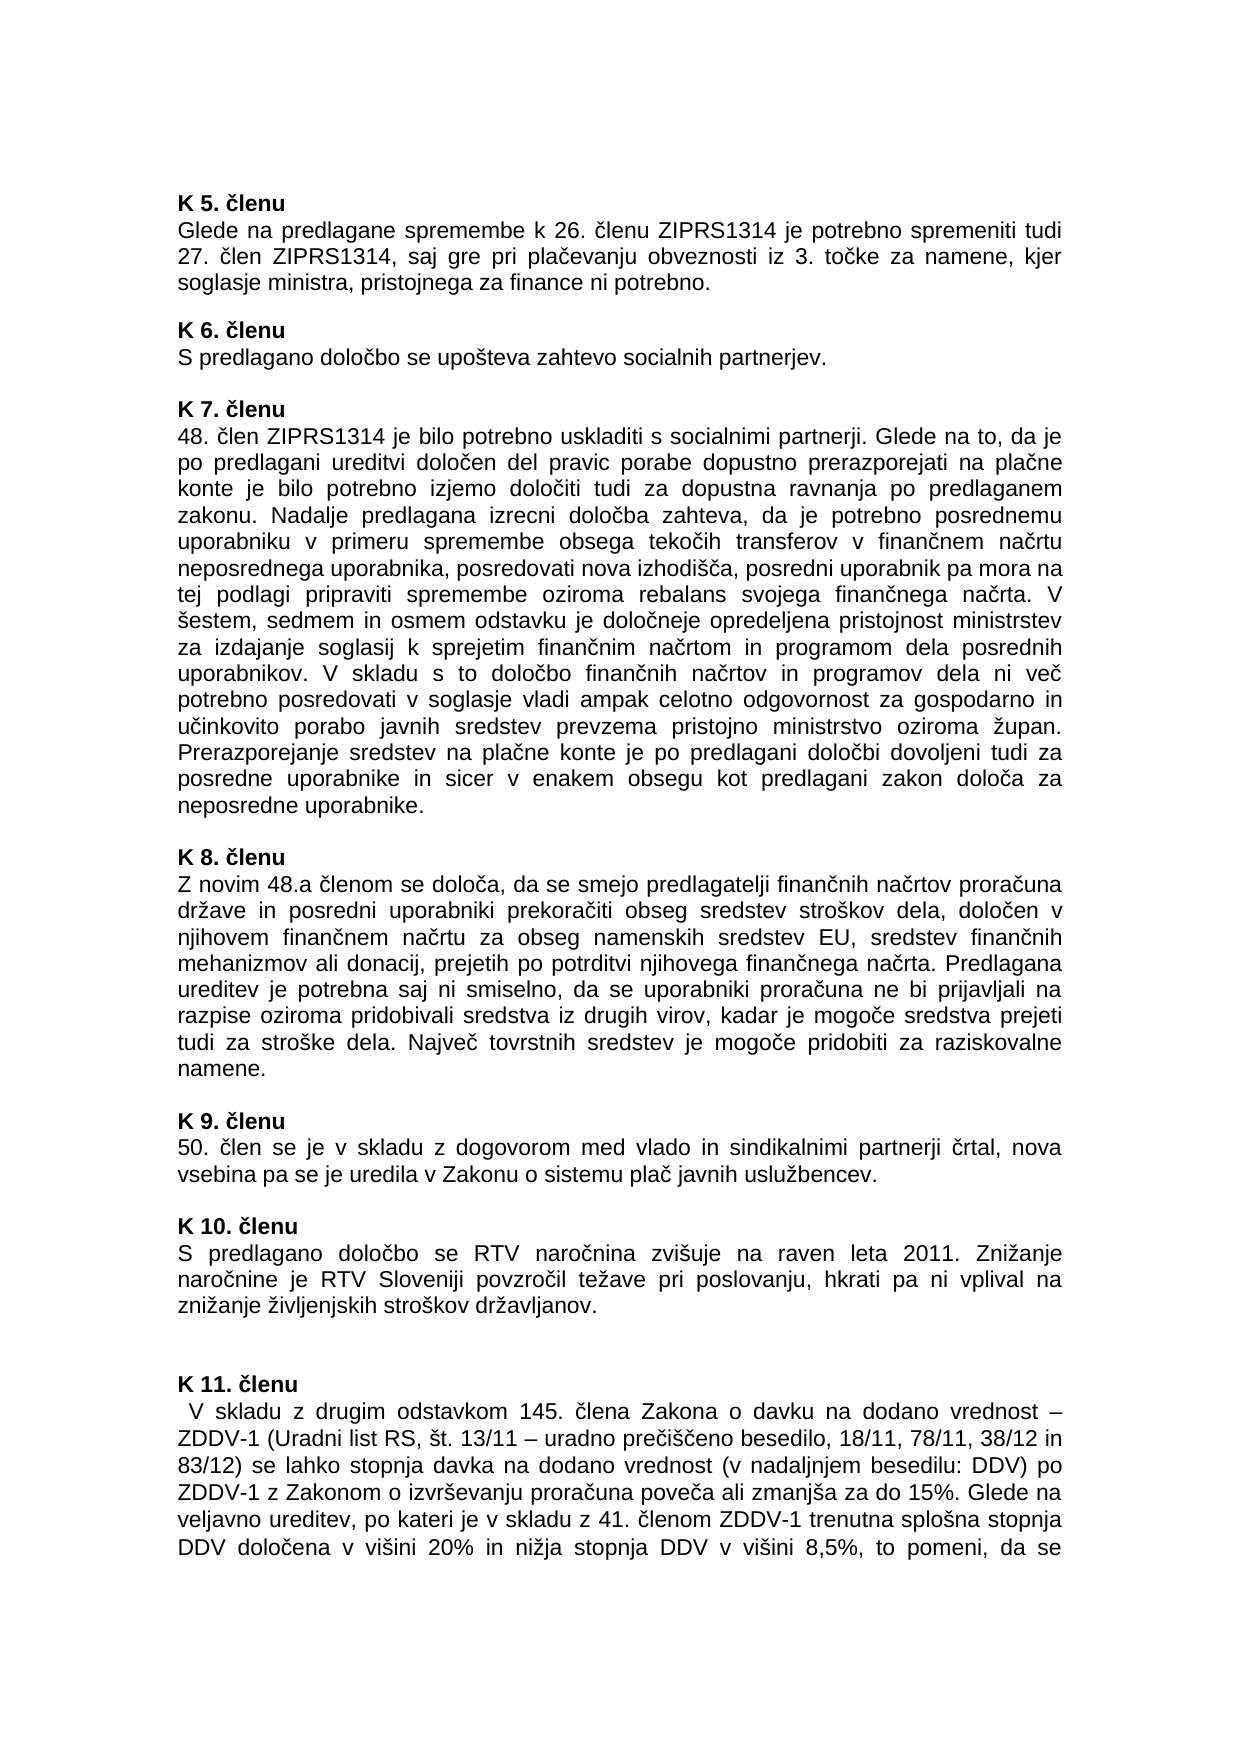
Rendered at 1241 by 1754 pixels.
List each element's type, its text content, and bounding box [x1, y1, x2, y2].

text 50. člen se je v skladu z dogovorom med vlado in sindikalnimi partnerji črtal, nova vsebina pa se je uredila v Zakonu o sistemu plač javnih uslužbencev. [177, 1134, 1063, 1187]
text Z novim 48.a členom se določa, da se smejo predlagatelji finančnih načrtov proračuna države in posredni uporabniki prekoračiti obseg sredstev stroškov dela, določen v njihovem finančnem načrtu za obseg namenskih sredstev EU, sredstev finančnih mehanizmov ali donacij, prejetih po potrditvi njihovega finančnega načrta. Predlagana ureditev je potrebna saj ni smiselno, da se uporabniki proračuna ne bi prijavljali na razpise oziroma pridobivali sredstva iz drugih virov, kadar je mogoče sredstva prejeti tudi za stroške dela. Največ tovrstnih sredstev je mogoče pridobiti za raziskovalne namene. [177, 871, 1063, 1082]
text K 10. členu [177, 1213, 1063, 1240]
text S predlagano določbo se RTV naročnina zvišuje na raven leta 2011. Znižanje naročnine je RTV Sloveniji povzročil težave pri poslovanju, hkrati pa ni vplival na znižanje življenjskih stroškov državljanov. [177, 1240, 1063, 1319]
text K 8. členu [177, 844, 1063, 871]
text Glede na predlagane spremembe k 26. členu ZIPRS1314 je potrebno spremeniti tudi 27. člen ZIPRS1314, saj gre pri plačevanju obveznosti iz 3. točke za namene, kjer soglasje ministra, pristojnega za finance ni potrebno. [177, 217, 1063, 296]
text K 6. členu [177, 317, 1063, 344]
text K 5. členu [177, 190, 1063, 217]
text K 9. členu [177, 1108, 1063, 1134]
text S predlagano določbo se upošteva zahtevo socialnih partnerjev. [177, 344, 1063, 370]
text 48. člen ZIPRS1314 je bilo potrebno uskladiti s socialnimi partnerji. Glede na to, da je po predlagani ureditvi določen del pravic porabe dopustno prerazporejati na plačne konte je bilo potrebno izjemo določiti tudi za dopustna ravnanja po predlaganem zakonu. Nadalje predlagana izrecni določba zahteva, da je potrebno posrednemu uporabniku v primeru spremembe obsega tekočih transferov v finančnem načrtu neposrednega uporabnika, posredovati nova izhodišča, posredni uporabnik pa mora na tej podlagi pripraviti spremembe oziroma rebalans svojega finančnega načrta. V šestem, sedmem in osmem odstavku je določneje opredeljena pristojnost ministrstev za izdajanje soglasij k sprejetim finančnim načrtom in programom dela posrednih uporabnikov. V skladu s to določbo finančnih načrtov in programov dela ni več potrebno posredovati v soglasje vladi ampak celotno odgovornost za gospodarno in učinkovito porabo javnih sredstev prevzema pristojno ministrstvo oziroma župan. Prerazporejanje sredstev na plačne konte je po predlagani določbi dovoljeni tudi za posredne uporabnike in sicer v enakem obsegu kot predlagani zakon določa za neposredne uporabnike. [177, 423, 1063, 818]
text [177, 1398, 1063, 1560]
text K 7. členu [177, 396, 1063, 423]
text K 11. členu [177, 1371, 1063, 1398]
